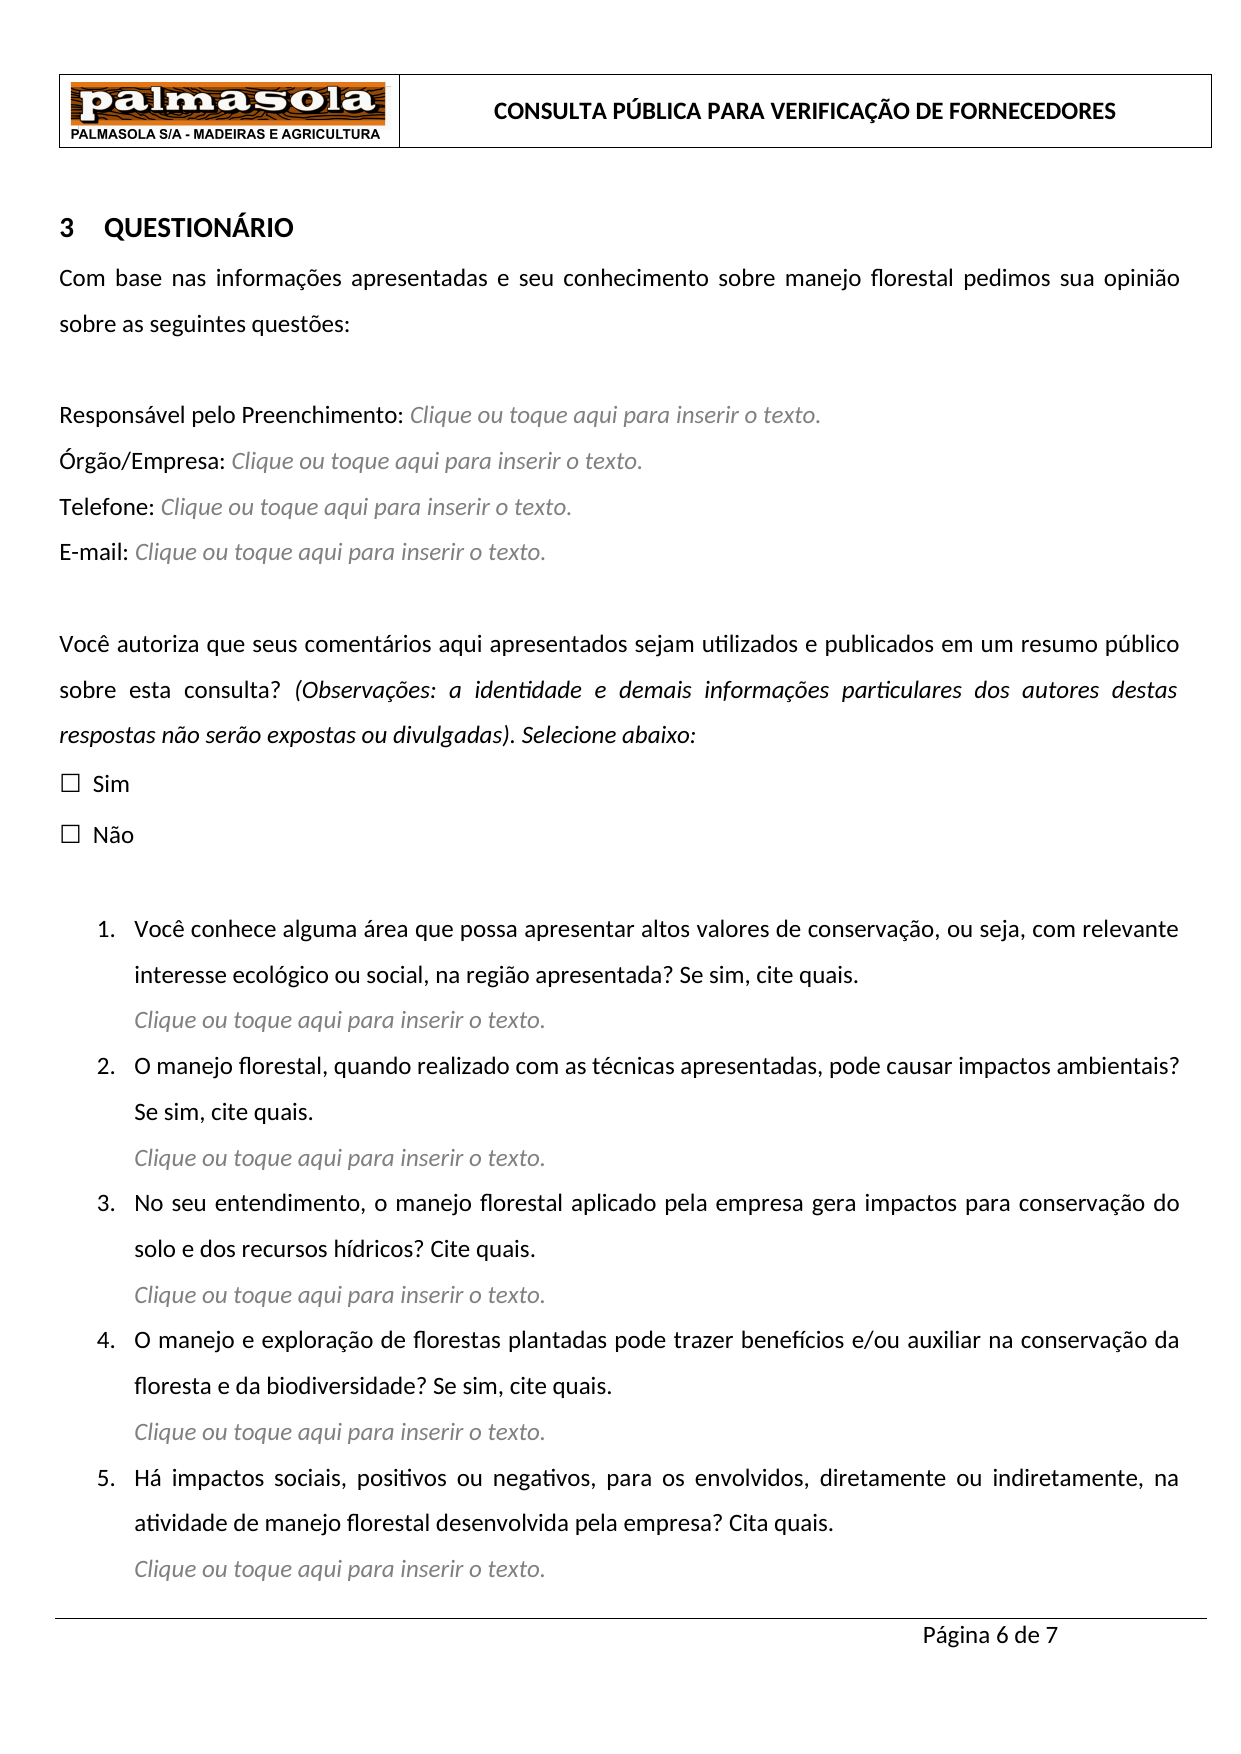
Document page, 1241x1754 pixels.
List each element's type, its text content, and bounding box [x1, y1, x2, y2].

picture [70, 82, 392, 139]
list O manejo florestal, quando realizado com as técnicas apresentadas, pode causar impactos ambientais? Se sim, cite quais. [97, 1050, 1181, 1126]
list O manejo e exploração de florestas plantadas pode trazer benefícios e/ou auxiliar na conservação da floresta e da biodiversidade? Se sim, cite quais. [97, 1324, 1181, 1401]
text Sim [59, 765, 1181, 799]
text Órgão/Empresa: [59, 445, 1181, 476]
text Responsável pelo Preenchimento: [59, 399, 1181, 430]
text Não [59, 816, 1181, 850]
text Com base nas informações apresentadas e seu conhecimento sobre manejo florestal pedimos sua opinião sobre as seguintes questões: [59, 262, 1181, 338]
list Você conhece alguma área que possa apresentar altos valores de conservação, ou seja, com relevante interesse ecológico ou social, na região apresentada? Se sim, cite quais. [97, 913, 1181, 989]
subtitle QUESTIONÁRIO [59, 209, 1181, 244]
list Há impactos sociais, positivos ou negativos, para os envolvidos, diretamente ou indiretamente, na atividade de manejo florestal desenvolvida pela empresa? Cita quais. [97, 1462, 1181, 1538]
text Telefone: [59, 491, 1181, 521]
text E-mail: [59, 537, 1181, 567]
text Você autoriza que seus comentários aqui apresentados sejam utilizados e publicados em um resumo público sobre esta consulta? (Observações: a identidade e demais informações particulares dos autores destas respostas não serão expostas ou divulgadas). Selecione abaixo: [59, 628, 1181, 750]
list No seu entendimento, o manejo florestal aplicado pela empresa gera impactos para conservação do solo e dos recursos hídricos? Cite quais. [97, 1187, 1181, 1264]
